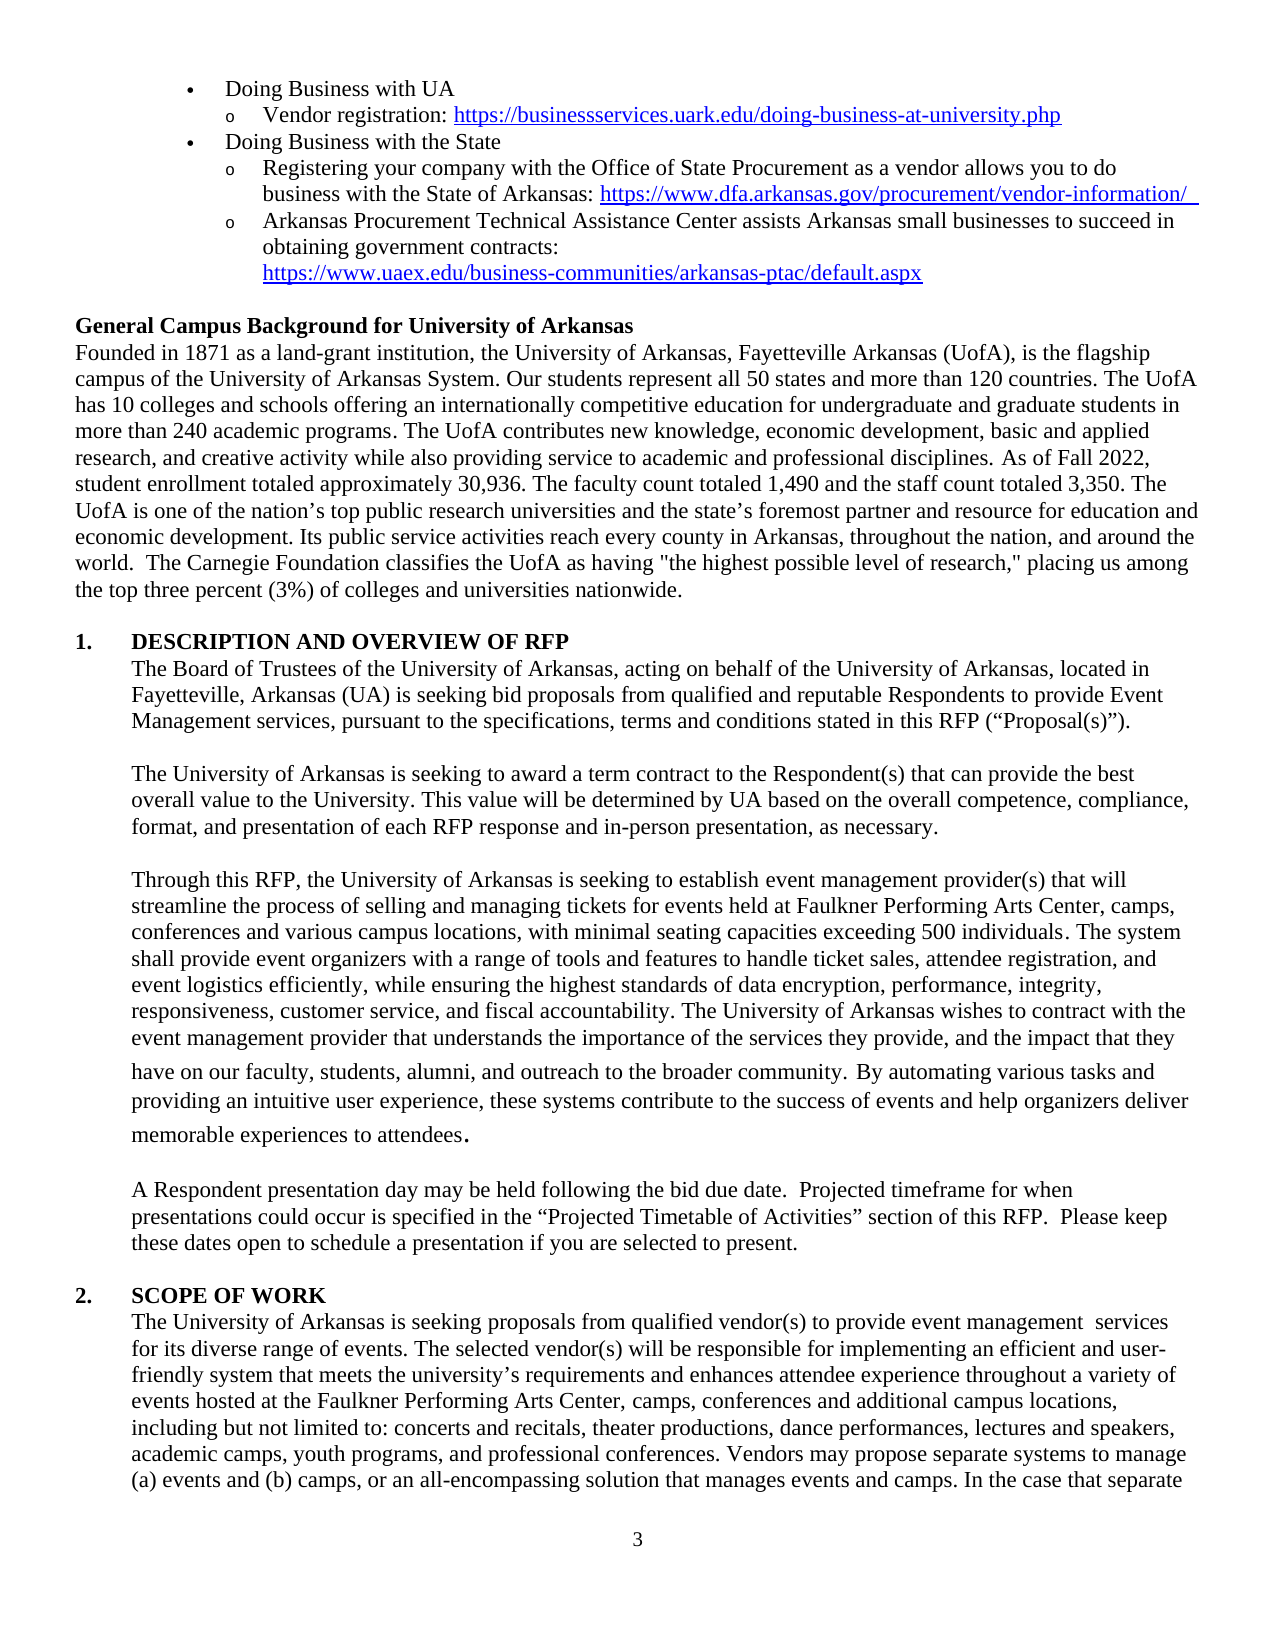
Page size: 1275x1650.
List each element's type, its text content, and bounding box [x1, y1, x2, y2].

list Vendor registration: https://businessservices.uark.edu/doing-business-at-university.php [225, 101, 1200, 128]
list Arkansas Procurement Technical Assistance Center assists Arkansas small businesses to succeed in obtaining government contracts: https://www.uaex.edu/business-communities/arkansas-ptac/default.aspx [225, 207, 1200, 286]
list Registering your company with the Office of State Procurement as a vendor allows you to do business with the State of Arkansas: https://www.dfa.arkansas.gov/procurement/vendor-information/ [600, 154, 1200, 207]
text General Campus Background for University of Arkansas [75, 312, 1200, 338]
text A Respondent presentation day may be held following the bid due date. Projected timeframe for when presentations could occur is specified in the “Projected Timetable of Activities” section of this RFP. Please keep these dates open to schedule a presentation if you are selected to present. [131, 1177, 1200, 1256]
text Through this RFP, the University of Arkansas is seeking to establish event management provider(s) that will streamline the process of selling and managing tickets for events held at Faulkner Performing Arts Center, camps, conferences and various campus locations, with minimal seating capacities exceeding 500 individuals. The system shall provide event organizers with a range of tools and features to handle ticket sales, attendee registration, and event logistics efficiently, while ensuring the highest standards of data encryption, performance, integrity, responsiveness, customer service, and fiscal accountability. The University of Arkansas wishes to contract with the event management provider that understands the importance of the services they provide, and the impact that they have on our faculty, students, alumni, and outreach to the broader community. By automating various tasks and providing an intuitive user experience, these systems contribute to the success of events and help organizers deliver memorable experiences to attendees. [131, 866, 1200, 1150]
text 2. SCOPE OF WORK [75, 1282, 1200, 1308]
text The Board of Trustees of the University of Arkansas, acting on behalf of the University of Arkansas, located in Fayetteville, Arkansas (UA) is seeking bid proposals from qualified and reputable Respondents to provide Event Management services, pursuant to the specifications, terms and conditions stated in this RFP (“Proposal(s)”). [75, 655, 1200, 734]
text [131, 1308, 1200, 1493]
text The University of Arkansas is seeking to award a term contract to the Respondent(s) that can provide the best overall value to the University. This value will be determined by UA based on the overall competence, compliance, format, and presentation of each RFP response and in-person presentation, as necessary. [75, 760, 1200, 839]
list Doing Business with UA [187, 75, 1200, 101]
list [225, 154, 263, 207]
list Doing Business with the State [187, 128, 1200, 154]
text Founded in 1871 as a land-grant institution, the University of Arkansas, Fayetteville Arkansas (UofA), is the flagship campus of the University of Arkansas System. Our students represent all 50 states and more than 120 countries. The UofA has 10 colleges and schools offering an internationally competitive education for undergraduate and graduate students in more than 240 academic programs. The UofA contributes new knowledge, economic development, basic and applied research, and creative activity while also providing service to academic and professional disciplines. As of Fall 2022, student enrollment totaled approximately 30,936. The faculty count totaled 1,490 and the staff count totaled 3,350. The UofA is one of the nation’s top public research universities and the state’s foremost partner and resource for education and economic development. Its public service activities reach every county in Arkansas, throughout the nation, and around the world. The Carnegie Foundation classifies the UofA as having "the highest possible level of research," placing us among the top three percent (3%) of colleges and universities nationwide. [75, 338, 1200, 602]
text 1. DESCRIPTION AND OVERVIEW OF RFP [75, 628, 1200, 655]
